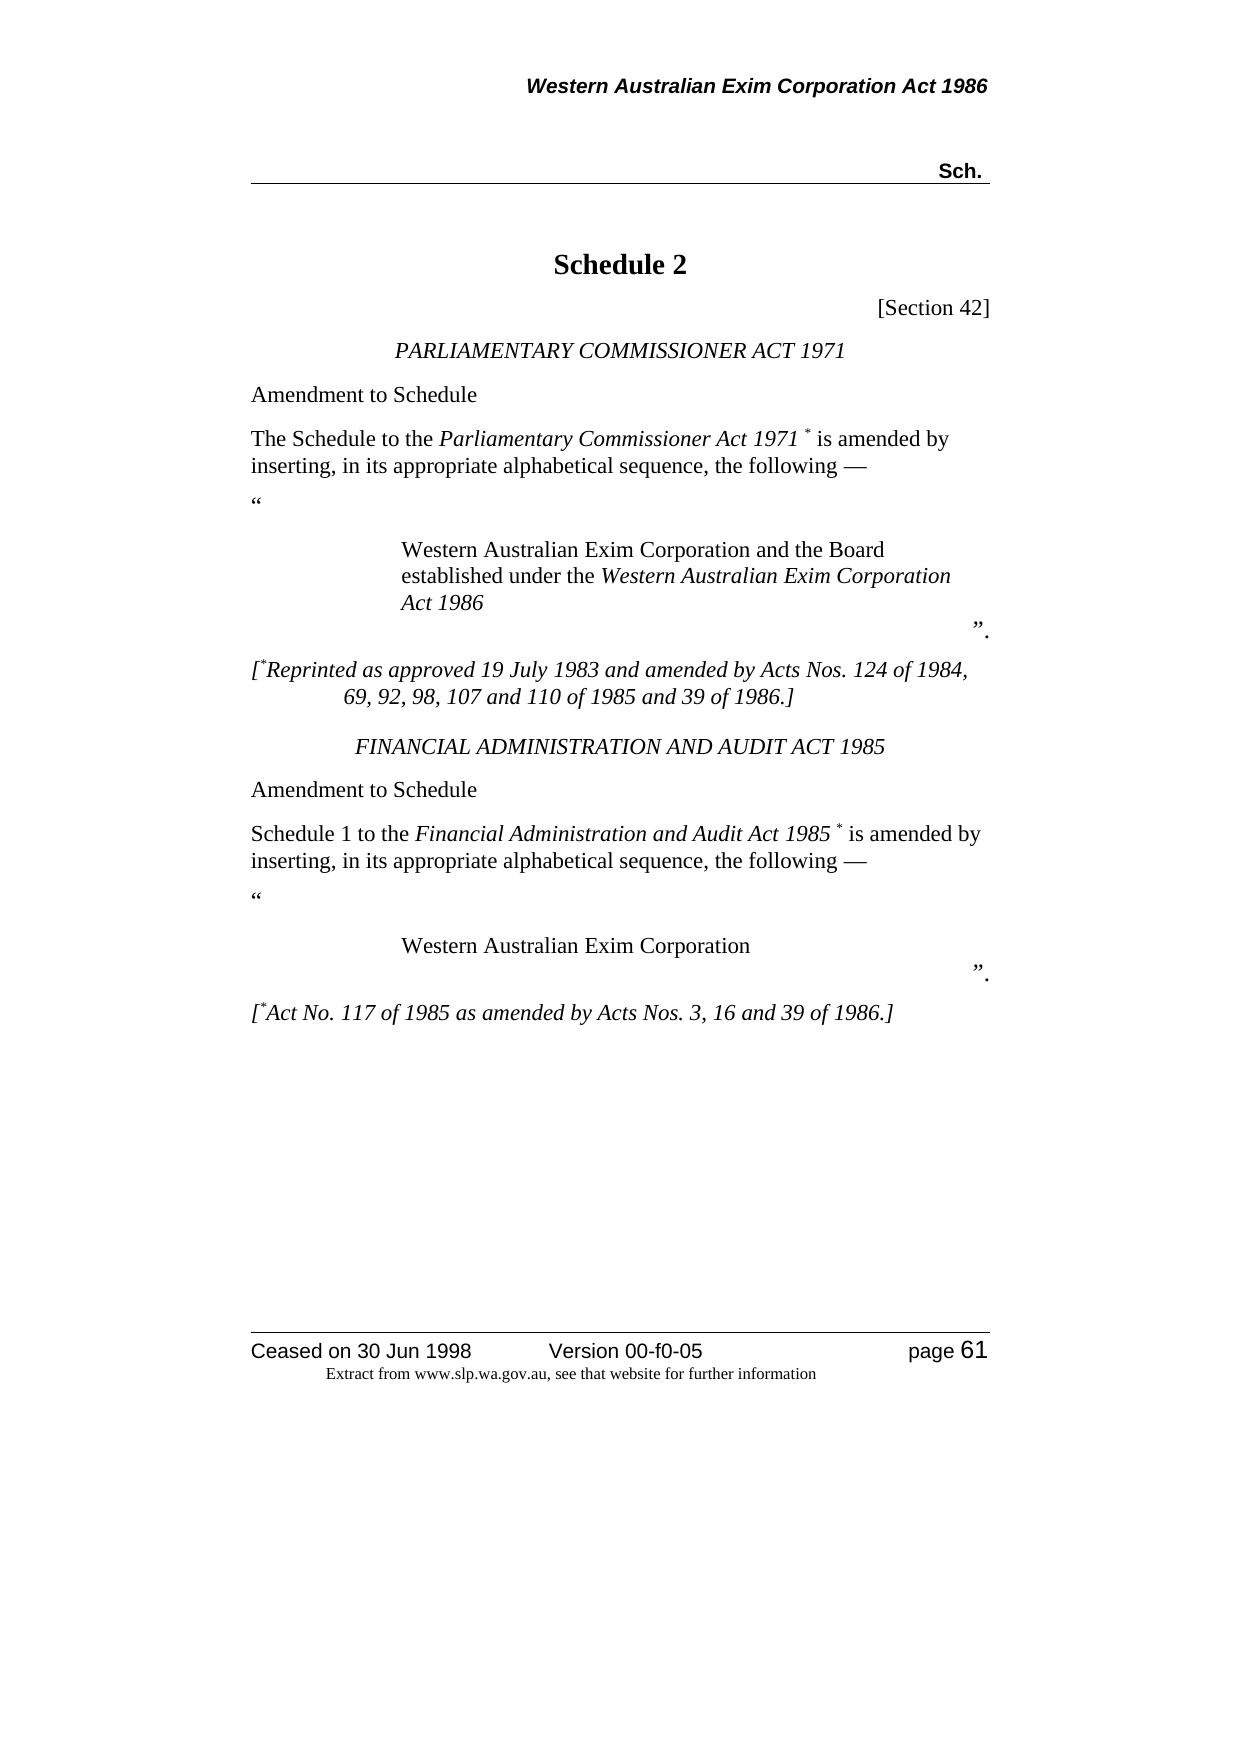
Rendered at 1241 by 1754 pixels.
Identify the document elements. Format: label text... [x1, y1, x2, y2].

text Amendment to Schedule [251, 380, 990, 407]
text “ [251, 886, 990, 915]
text The Schedule to the Parliamentary Commissioner Act 1971 * is amended by inserting, in its appropriate alphabetical sequence, the following — [251, 424, 990, 478]
subtitle PARLIAMENTARY COMMISSIONER ACT 1971 [251, 337, 990, 364]
text ”. [251, 958, 990, 987]
text Western Australian Exim Corporation [312, 932, 960, 958]
subtitle FINANCIAL ADMINISTRATION AND AUDIT ACT 1985 [251, 732, 990, 759]
text ”. [251, 615, 990, 644]
text [Section 42] [251, 293, 990, 320]
text [*Act No. 117 of 1985 as amended by Acts Nos. 3, 16 and 39 of 1986.] [251, 999, 990, 1026]
text [*Reprinted as approved 19 July 1983 and amended by Acts Nos. 124 of 1984, 69, 92, 98, 107 and 110 of 1985 and 39 of 1986.] [251, 656, 990, 709]
text Schedule 1 to the Financial Administration and Audit Act 1985 * is amended by inserting, in its appropriate alphabetical sequence, the following — [251, 819, 990, 874]
text Western Australian Exim Corporation and the Board established under the Western Australian Exim Corporation Act 1986 [312, 536, 960, 615]
text Amendment to Schedule [251, 776, 990, 803]
text “ [251, 491, 990, 519]
subtitle Schedule 2 [251, 247, 990, 281]
